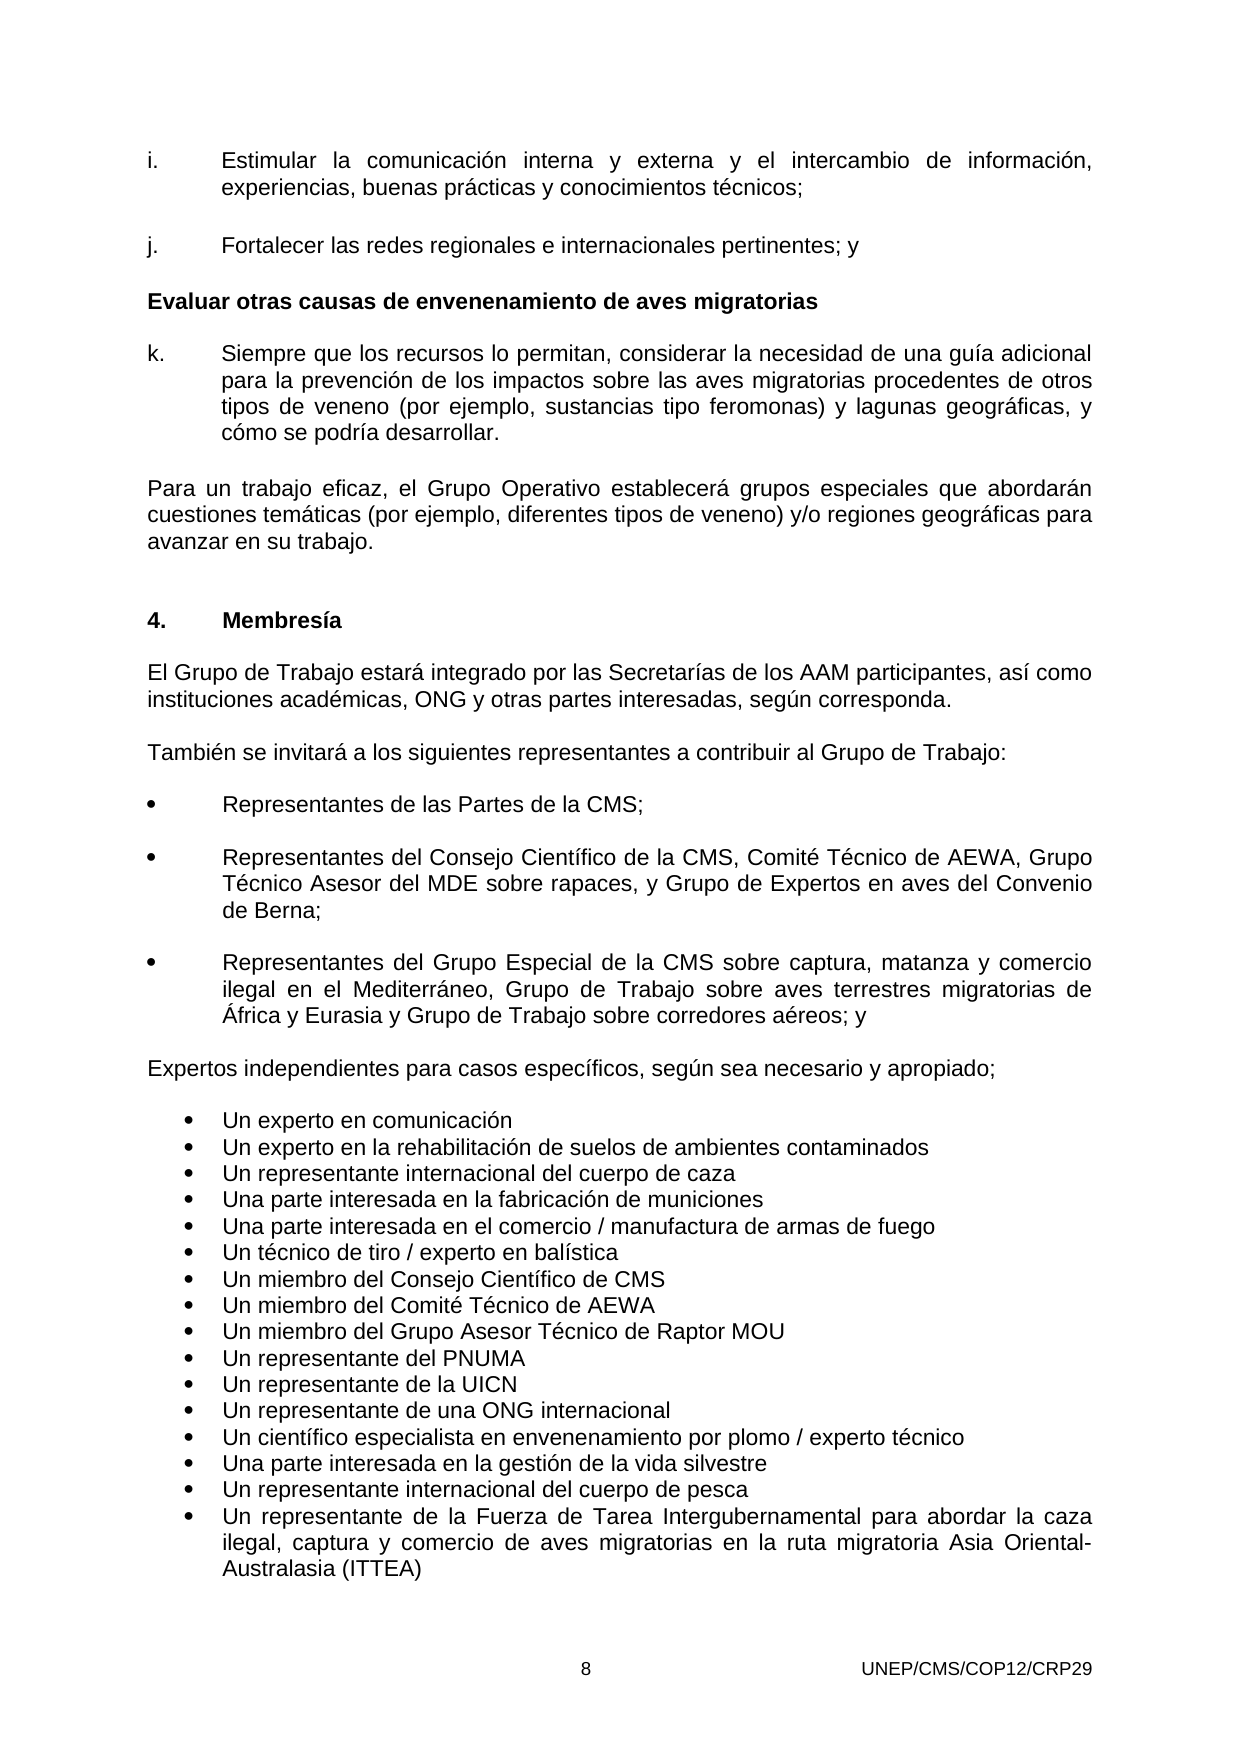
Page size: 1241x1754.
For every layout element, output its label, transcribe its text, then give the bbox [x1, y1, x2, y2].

list Una parte interesada en el comercio / manufactura de armas de fuego [184, 1213, 1093, 1239]
text 4. Membresía [147, 607, 1093, 633]
list Una parte interesada en la gestión de la vida silvestre [184, 1450, 1093, 1476]
text Expertos independientes para casos específicos, según sea necesario y apropiado; [147, 1055, 1093, 1081]
list Un científico especialista en envenenamiento por plomo / experto técnico [184, 1424, 1093, 1450]
list Un representante internacional del cuerpo de caza [184, 1160, 1093, 1186]
list Estimular la comunicación interna y externa y el intercambio de información, experiencias, buenas prácticas y conocimientos técnicos; [147, 147, 1093, 200]
text El Grupo de Trabajo estará integrado por las Secretarías de los AAM participantes, así como instituciones académicas, ONG y otras partes interesadas, según corresponda. [147, 659, 1093, 712]
list Un representante del PNUMA [184, 1344, 1093, 1371]
list Un miembro del Comité Técnico de AEWA [184, 1292, 1093, 1318]
list Una parte interesada en la fabricación de municiones [184, 1186, 1093, 1213]
text Para un trabajo eficaz, el Grupo Operativo establecerá grupos especiales que abordarán cuestiones temáticas (por ejemplo, diferentes tipos de veneno) y/o regiones geográficas para avanzar en su trabajo. [147, 475, 1093, 554]
list Un técnico de tiro / experto en balística [184, 1239, 1093, 1266]
list Representantes del Consejo Científico de la CMS, Comité Técnico de AEWA, Grupo Técnico Asesor del MDE sobre rapaces, y Grupo de Expertos en aves del Convenio de Berna; [147, 844, 1093, 923]
list Representantes del Grupo Especial de la CMS sobre captura, matanza y comercio ilegal en el Mediterráneo, Grupo de Trabajo sobre aves terrestres migratorias de África y Eurasia y Grupo de Trabajo sobre corredores aéreos; y [147, 949, 1093, 1028]
list Representantes de las Partes de la CMS; [147, 791, 1093, 817]
list Un representante internacional del cuerpo de pesca [184, 1476, 1093, 1503]
list Un experto en la rehabilitación de suelos de ambientes contaminados [184, 1134, 1093, 1160]
list Un miembro del Consejo Científico de CMS [184, 1266, 1093, 1292]
list Siempre que los recursos lo permitan, considerar la necesidad de una guía adicional para la prevención de los impactos sobre las aves migratorias procedentes de otros tipos de veneno (por ejemplo, sustancias tipo feromonas) y lagunas geográficas, y cómo se podría desarrollar. [147, 340, 1093, 446]
list Un representante de una ONG internacional [184, 1397, 1093, 1424]
list Un miembro del Grupo Asesor Técnico de Raptor MOU [184, 1318, 1093, 1344]
list Un representante de la Fuerza de Tarea Intergubernamental para abordar la caza ilegal, captura y comercio de aves migratorias en la ruta migratoria Asia Oriental-Australasia (ITTEA) [184, 1503, 1093, 1582]
list Un representante de la UICN [184, 1371, 1093, 1397]
text Evaluar otras causas de envenenamiento de aves migratorias [147, 288, 1093, 314]
list Un experto en comunicación [184, 1107, 1093, 1134]
list Fortalecer las redes regionales e internacionales pertinentes; y [147, 232, 1093, 258]
text También se invitará a los siguientes representantes a contribuir al Grupo de Trabajo: [147, 738, 1093, 765]
